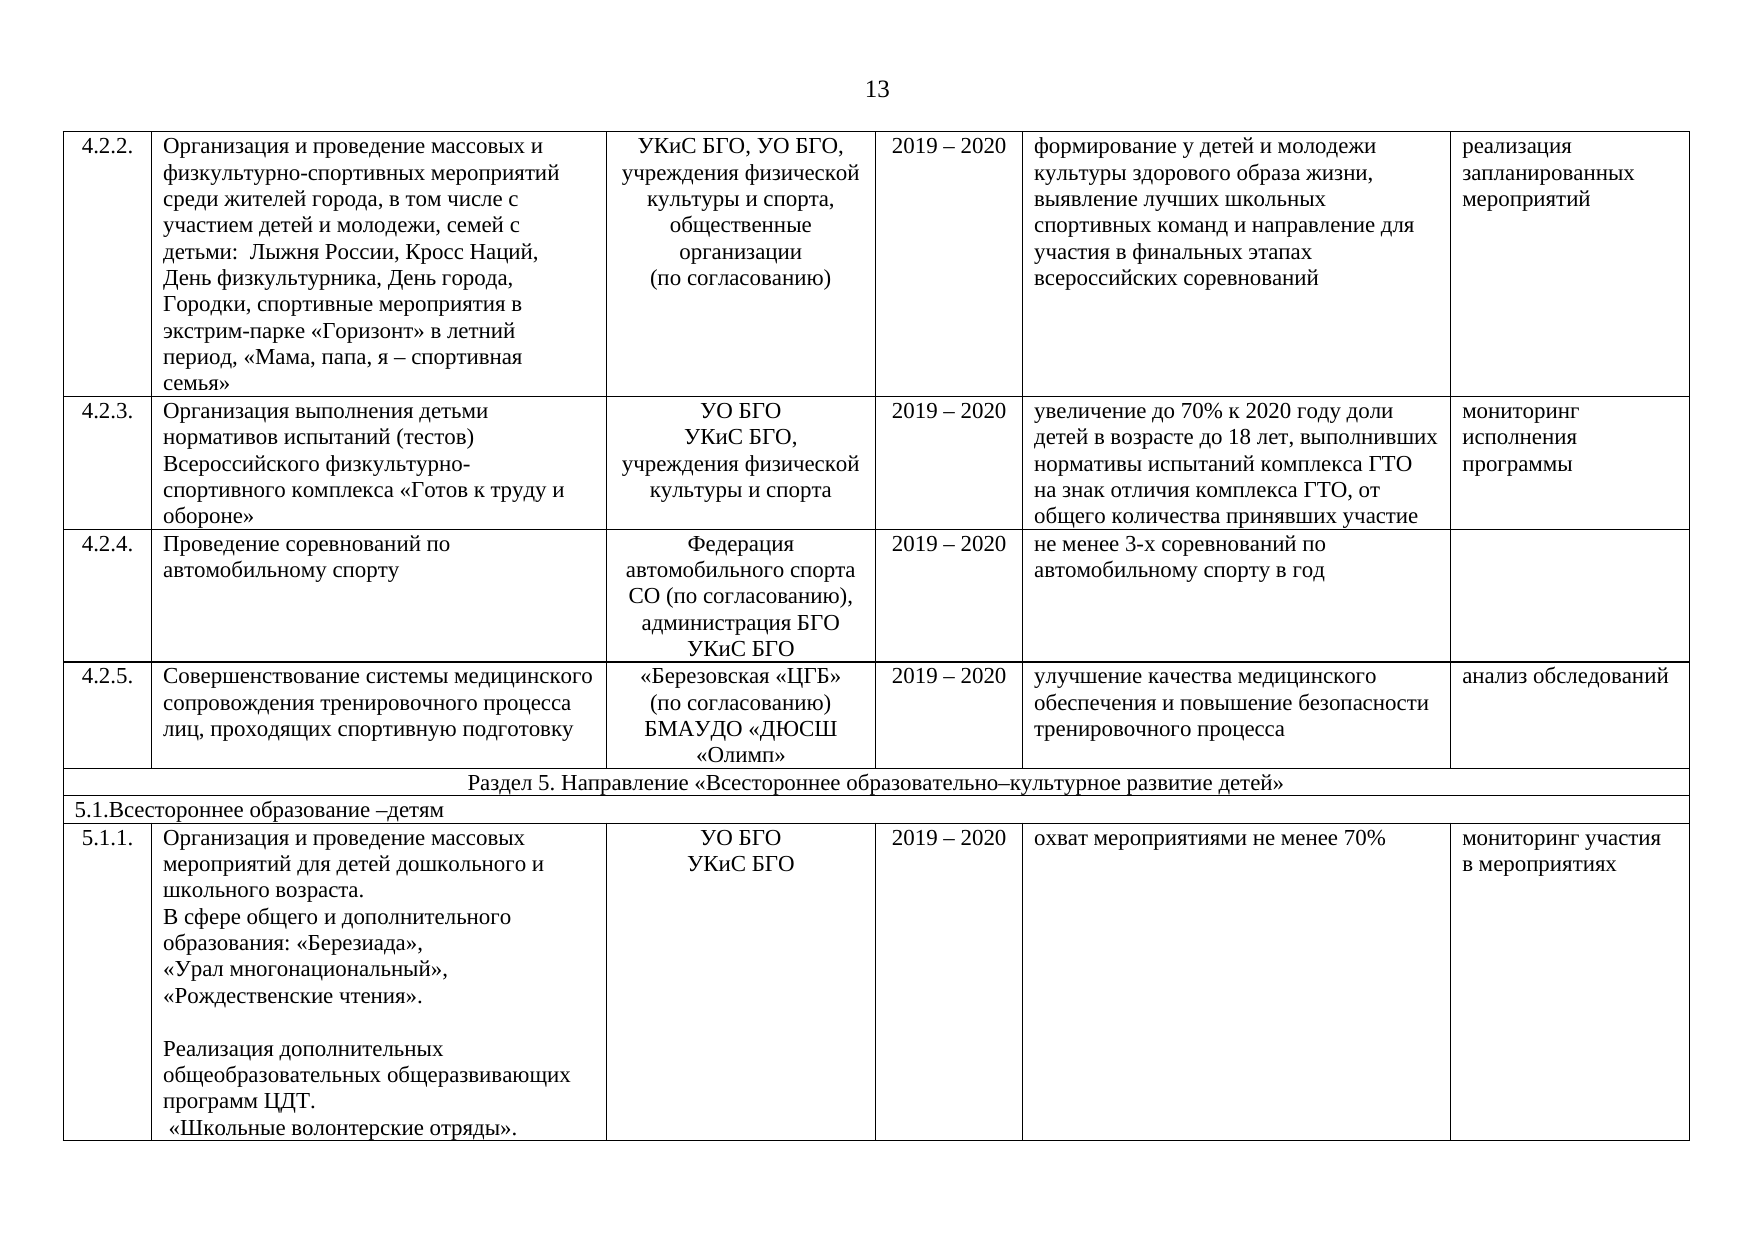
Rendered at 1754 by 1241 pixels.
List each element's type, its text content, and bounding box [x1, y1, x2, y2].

table_cell 2019 – 2020 [876, 397, 1022, 529]
table_cell 2019 – 2020 [876, 824, 1022, 1140]
table_cell 2019 – 2020 [876, 663, 1022, 768]
table_cell мониторинг исполнения программы [1451, 397, 1689, 529]
table_cell 4.2.5. [64, 663, 151, 768]
table_cell 2019 – 2020 [876, 530, 1022, 661]
table_cell реализация запланированных мероприятий [1451, 132, 1689, 396]
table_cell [1023, 824, 1450, 1140]
table_cell не менее 3-х соревнований по автомобильному спорту в год [1023, 530, 1450, 661]
table_cell улучшение качества медицинского обеспечения и повышение безопасности тренировочного процесса [1023, 663, 1450, 768]
table_cell 2019 – 2020 [876, 132, 1022, 396]
table_cell УКиС БГО, УО БГО, учреждения физической культуры и спорта, общественные организации (по согласованию) [607, 132, 875, 396]
table_cell Раздел 5. Направление «Всестороннее образовательно–культурное развитие детей» [64, 769, 1689, 795]
table_cell увеличение до 70% к 2020 году доли детей в возрасте до 18 лет, выполнивших нормативы испытаний комплекса ГТО на знак отличия комплекса ГТО, от общего количества принявших участие [1023, 397, 1450, 529]
table_cell 4.2.2. [64, 132, 151, 396]
table_cell 4.2.3. [64, 397, 151, 529]
table_cell Федерация автомобильного спорта СО (по согласованию), администрация БГО УКиС БГО [607, 530, 875, 661]
table_cell Организация выполнения детьми нормативов испытаний (тестов) Всероссийского физкультурно- спортивного комплекса «Готов к труду и обороне» [152, 397, 606, 529]
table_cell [152, 824, 606, 1140]
table_cell Проведение соревнований по автомобильному спорту [152, 530, 606, 661]
table_cell анализ обследований [1451, 663, 1689, 768]
table_cell УО БГО УКиС БГО, учреждения физической культуры и спорта [607, 397, 875, 529]
table_cell 5.1.Всестороннее образование –детям [64, 796, 1689, 823]
table_cell 5.1.1. [64, 824, 151, 1140]
table_cell [1451, 530, 1689, 661]
table_cell формирование у детей и молодежи культуры здорового образа жизни, выявление лучших школьных спортивных команд и направление для участия в финальных этапах всероссийских соревнований [1023, 132, 1450, 396]
table_cell Организация и проведение массовых и физкультурно-спортивных мероприятий среди жителей города, в том числе с участием детей и молодежи, семей с детьми: Лыжня России, Кросс Наций, День физкультурника, День города, Городки, спортивные мероприятия в экстрим-парке «Горизонт» в летний период, «Мама, папа, я – спортивная семья» [152, 132, 606, 396]
table_cell 4.2.4. [64, 530, 151, 661]
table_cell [1451, 824, 1689, 1140]
table_cell УО БГО УКиС БГО [607, 824, 875, 1140]
table_cell «Березовская «ЦГБ» (по согласованию) БМАУДО «ДЮСШ «Олимп» [607, 663, 875, 768]
table_cell Совершенствование системы медицинского сопровождения тренировочного процесса лиц, проходящих спортивную подготовку [152, 663, 606, 768]
